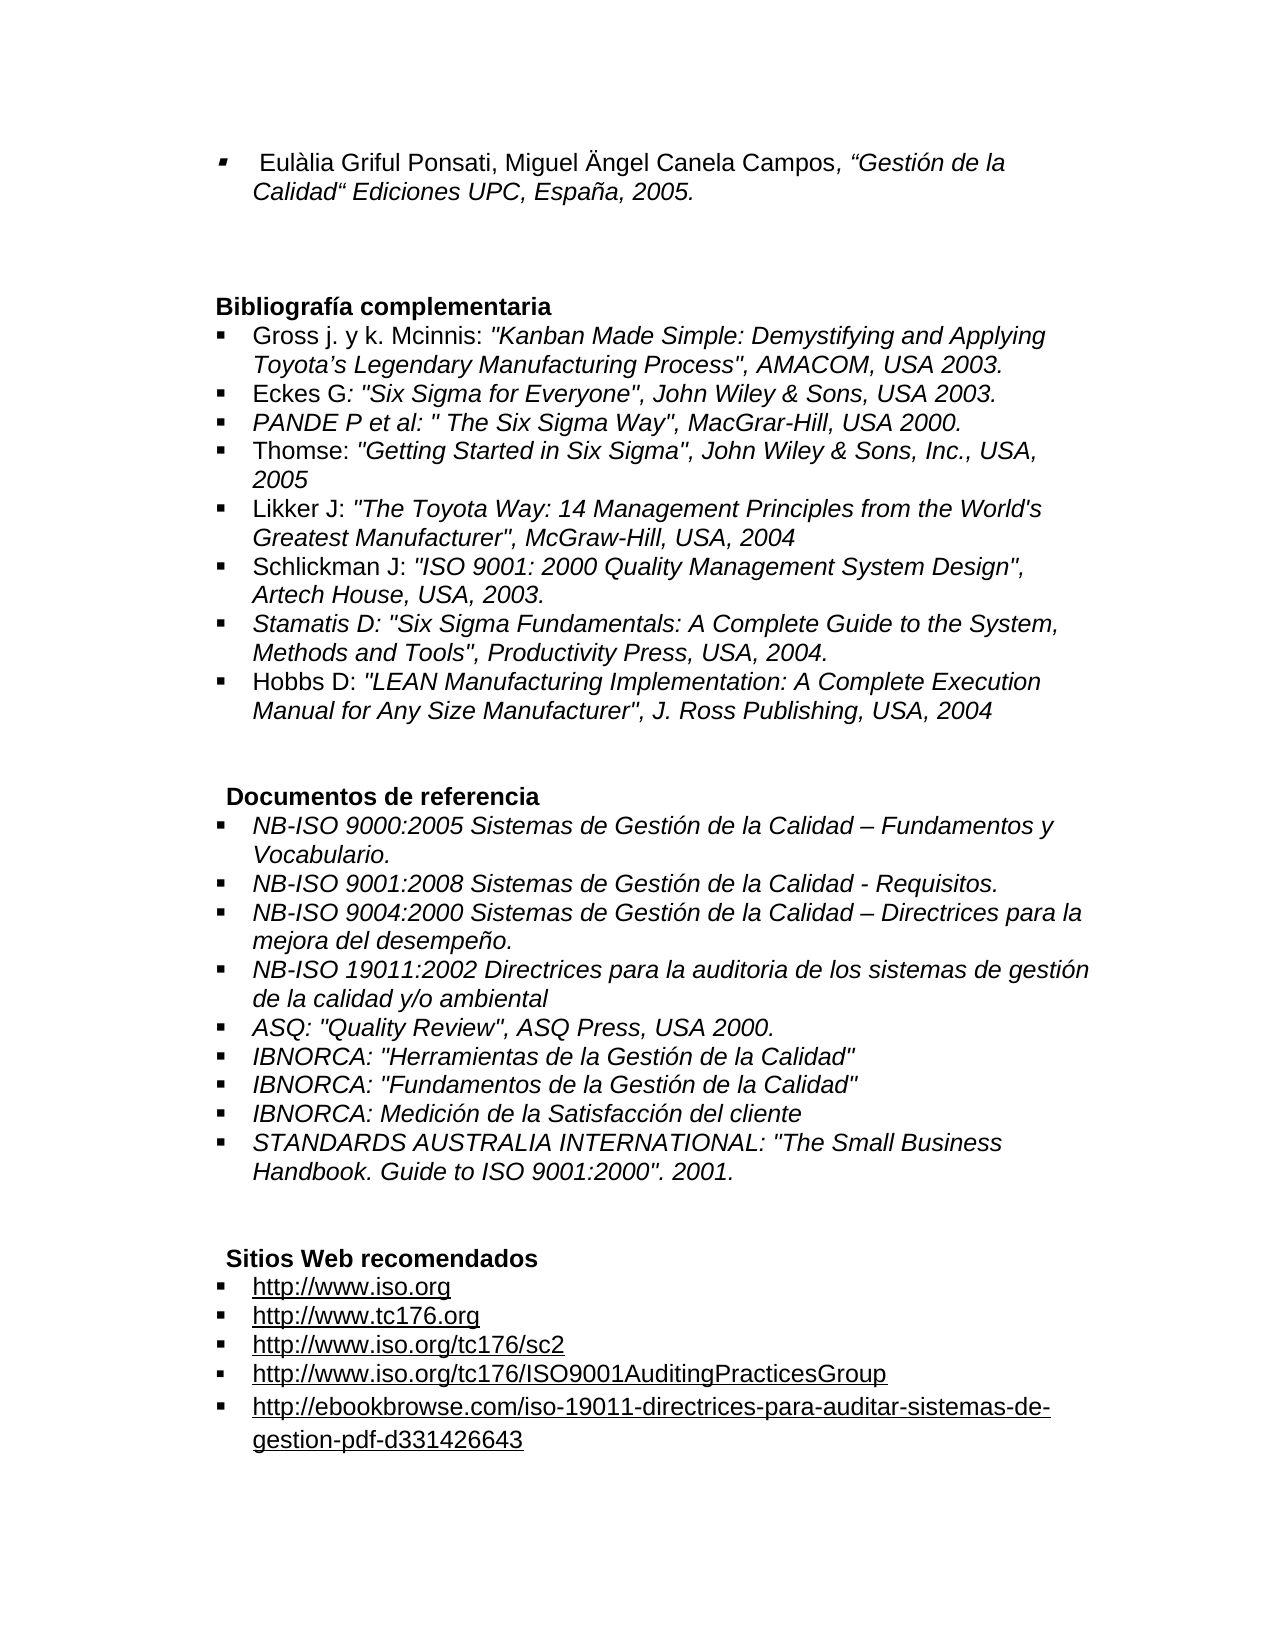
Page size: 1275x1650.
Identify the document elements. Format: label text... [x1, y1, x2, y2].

list Gross j. y k. Mcinnis: "Kanban Made Simple: Demystifying and Applying Toyota’s Legendary Manufacturing Process", AMACOM, USA 2003. [215, 321, 1098, 379]
list IBNORCA: Medición de la Satisfacción del cliente [215, 1099, 1098, 1128]
text Bibliografía complementaria [208, 292, 1098, 321]
list Eulàlia Griful Ponsati, Miguel Ängel Canela Campos, “Gestión de la Calidad“ Ediciones UPC, España, 2005. [215, 148, 1098, 205]
list NB-ISO 9001:2008 Sistemas de Gestión de la Calidad - Requisitos. [215, 869, 1098, 897]
text Sitios Web recomendados [177, 1244, 1098, 1272]
list NB-ISO 19011:2002 Directrices para la auditoria de los sistemas de gestión de la calidad y/o ambiental [215, 955, 1098, 1013]
list IBNORCA: "Fundamentos de la Gestión de la Calidad" [215, 1070, 1098, 1099]
list Hobbs D: "LEAN Manufacturing Implementation: A Complete Execution Manual for Any Size Manufacturer", J. Ross Publishing, USA, 2004 [215, 667, 1098, 724]
list STANDARDS AUSTRALIA INTERNATIONAL: "The Small Business Handbook. Guide to ISO 9001:2000". 2001. [215, 1128, 1098, 1186]
list ASQ: "Quality Review", ASQ Press, USA 2000. [215, 1013, 1098, 1042]
list NB-ISO 9004:2000 Sistemas de Gestión de la Calidad – Directrices para la mejora del desempeño. [215, 897, 1098, 955]
list Eckes G: "Six Sigma for Everyone", John Wiley & Sons, USA 2003. [215, 379, 1098, 407]
list Thomse: "Getting Started in Six Sigma", John Wiley & Sons, Inc., USA, 2005 [215, 436, 1098, 494]
list Likker J: "The Toyota Way: 14 Management Principles from the World's Greatest Manufacturer", McGraw-Hill, USA, 2004 [215, 494, 1098, 552]
list http://www.iso.org [215, 1272, 1098, 1301]
list http://www.tc176.org [215, 1301, 1098, 1330]
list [215, 1392, 1098, 1454]
text Documentos de referencia [177, 782, 1098, 811]
list NB-ISO 9000:2005 Sistemas de Gestión de la Calidad – Fundamentos y Vocabulario. [215, 811, 1098, 869]
list IBNORCA: "Herramientas de la Gestión de la Calidad" [215, 1042, 1098, 1070]
list Schlickman J: "ISO 9001: 2000 Quality Management System Design", Artech House, USA, 2003. [215, 552, 1098, 609]
list http://www.iso.org/tc176/sc2 [215, 1330, 1098, 1359]
list Stamatis D: "Six Sigma Fundamentals: A Complete Guide to the System, Methods and Tools", Productivity Press, USA, 2004. [215, 609, 1098, 667]
list PANDE P et al: " The Six Sigma Way", MacGrar-Hill, USA 2000. [215, 407, 1098, 436]
list http://www.iso.org/tc176/ISO9001AuditingPracticesGroup [215, 1359, 1098, 1388]
